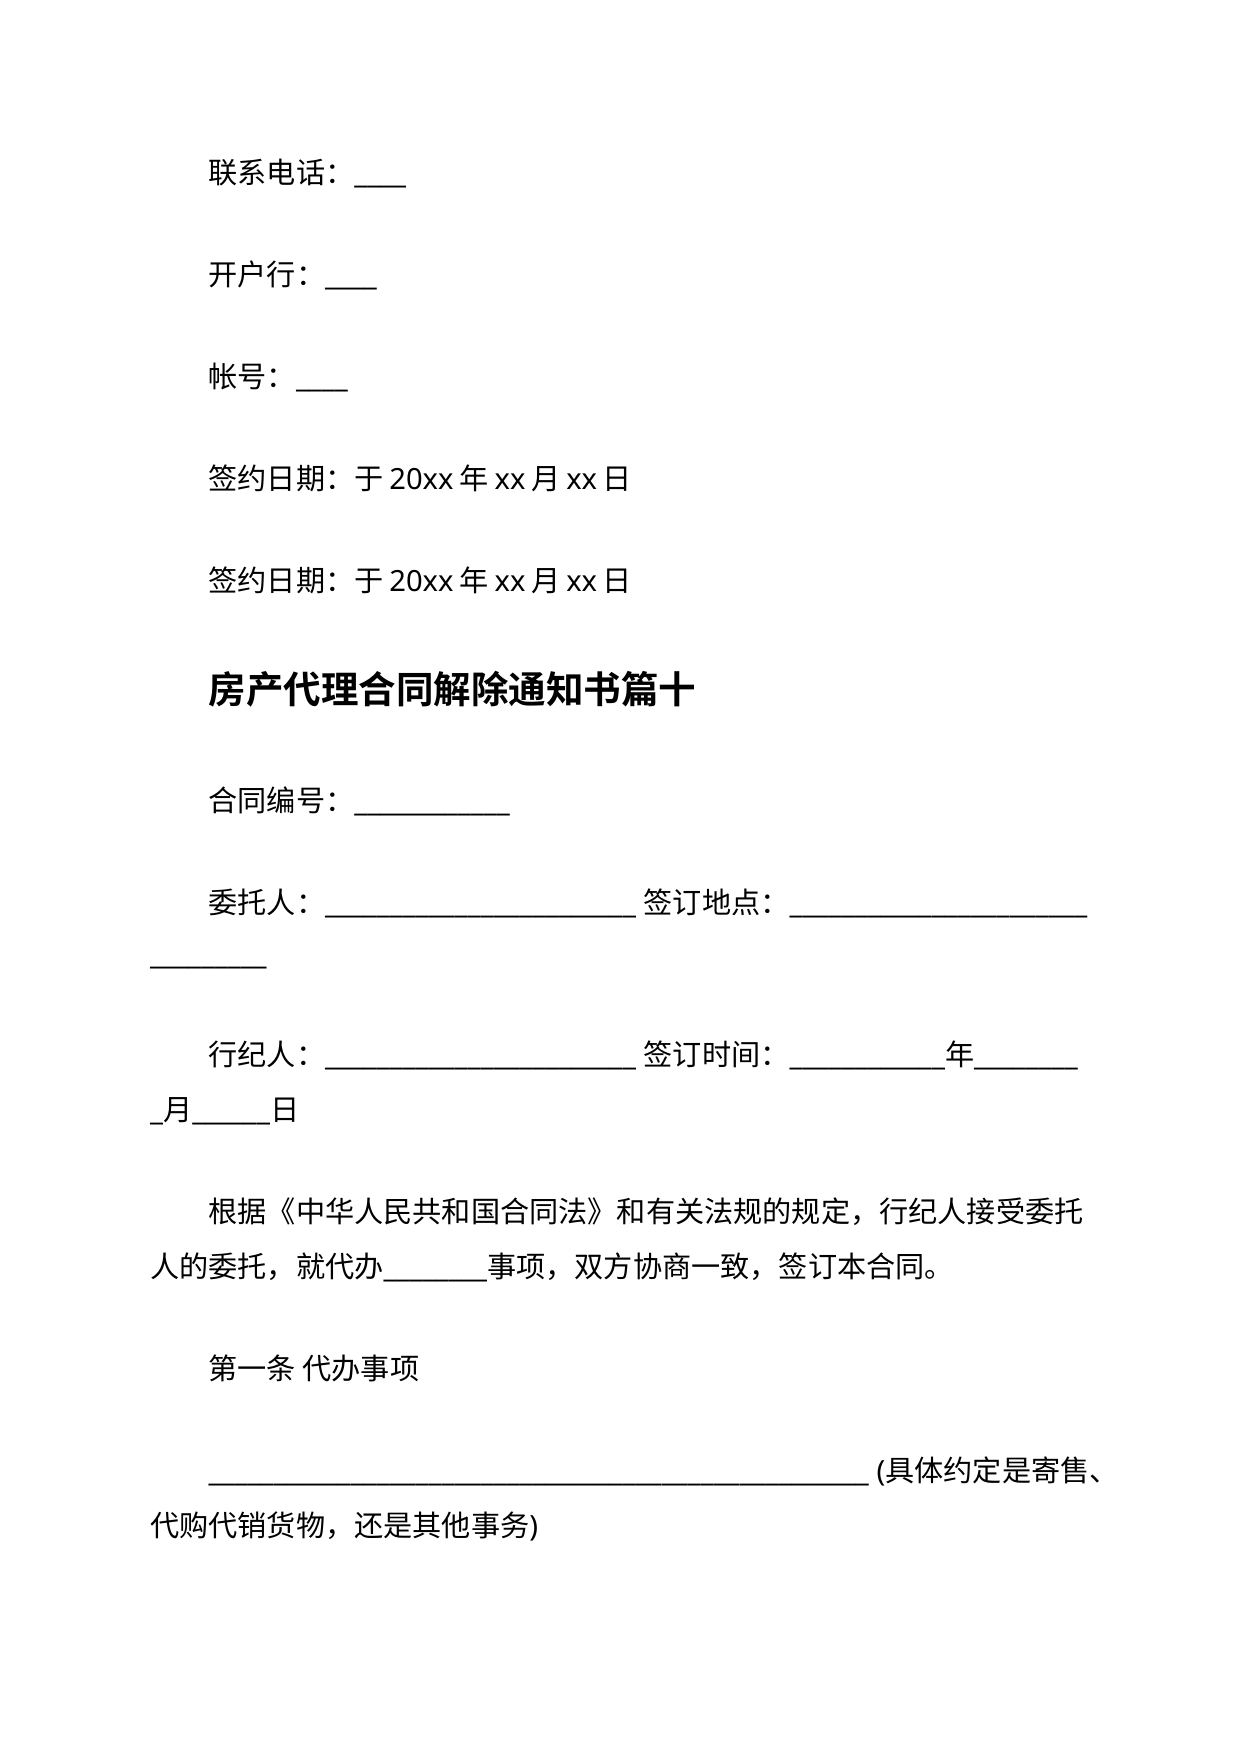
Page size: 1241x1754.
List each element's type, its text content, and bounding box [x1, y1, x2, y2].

text 帐号：____ [150, 354, 1090, 396]
text 第一条 代办事项 [150, 1346, 1090, 1388]
text 联系电话：____ [150, 150, 1090, 192]
text 签约日期：于20xx年xx月xx日 [150, 456, 1090, 498]
text 房产代理合同解除通知书篇十 [150, 660, 1090, 714]
text 开户行：____ [150, 252, 1090, 294]
text 根据《中华人民共和国合同法》和有关法规的规定，行纪人接受委托人的委托，就代办________事项，双方协商一致，签订本合同。 [150, 1189, 1090, 1286]
text 合同编号：____________ [150, 777, 1090, 820]
text 委托人：________________________ 签订地点：________________________________ [150, 879, 1090, 973]
text 行纪人：________________________ 签订时间：____________年_________月______日 [150, 1032, 1090, 1129]
text 签约日期：于20xx年xx月xx日 [150, 558, 1090, 600]
text ___________________________________________________ (具体约定是寄售、代购代销货物，还是其他事务) [150, 1448, 1090, 1545]
